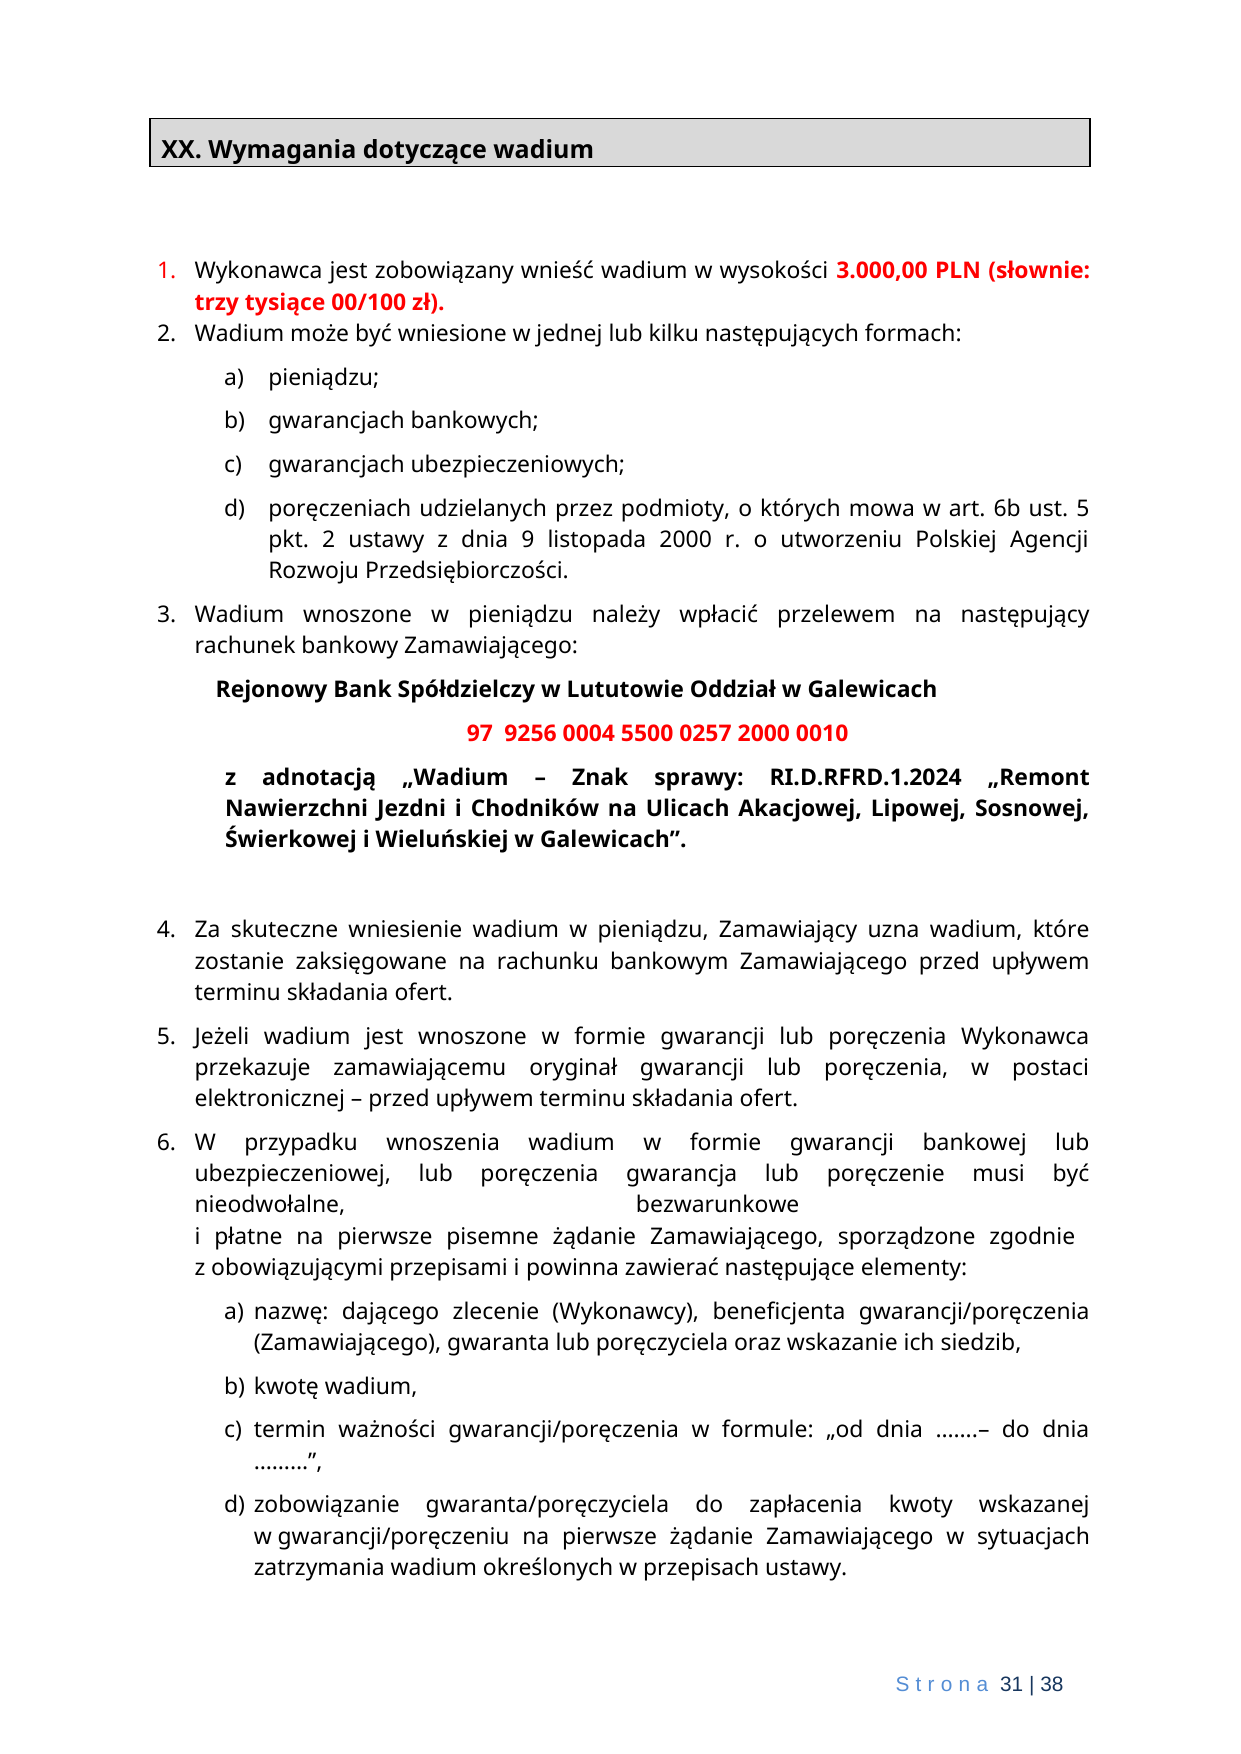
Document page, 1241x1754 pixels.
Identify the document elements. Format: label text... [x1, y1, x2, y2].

list 9256 0004 5500 0257 2000 0010 [225, 717, 1090, 748]
text Rejonowy Bank Spółdzielczy w Lututowie Oddział w Galewicach [150, 673, 1090, 704]
list termin ważności gwarancji/poręczenia w formule: „od dnia …….– do dnia ………”, [224, 1413, 1090, 1476]
list Wadium wnoszone w pieniądzu należy wpłacić przelewem na następujący rachunek bankowy Zamawiającego: [157, 598, 1090, 661]
list Jeżeli wadium jest wnoszone w formie gwarancji lub poręczenia Wykonawca przekazuje zamawiającemu oryginał gwarancji lub poręczenia, w postaci elektronicznej – przed upływem terminu składania ofert. [157, 1019, 1090, 1113]
list Za skuteczne wniesienie wadium w pieniądzu, Zamawiający uzna wadium, które zostanie zaksięgowane na rachunku bankowym Zamawiającego przed upływem terminu składania ofert. [157, 913, 1090, 1007]
list nazwę: dającego zlecenie (Wykonawcy), beneficjenta gwarancji/poręczenia (Zamawiającego), gwaranta lub poręczyciela oraz wskazanie ich siedzib, [224, 1294, 1090, 1357]
list Wadium może być wniesione w jednej lub kilku następujących formach: [157, 317, 1090, 348]
list zobowiązanie gwaranta/poręczyciela do zapłacenia kwoty wskazanej w gwarancji/poręczeniu na pierwsze żądanie Zamawiającego w sytuacjach zatrzymania wadium określonych w przepisach ustawy. [224, 1488, 1090, 1582]
list kwotę wadium, [224, 1369, 1090, 1401]
list Wykonawca jest zobowiązany wnieść wadium w wysokości 3.000,00 PLN (słownie: trzy tysiące 00/100 zł). [157, 254, 1090, 317]
list W przypadku wnoszenia wadium w formie gwarancji bankowej lub ubezpieczeniowej, lub poręczenia gwarancja lub poręczenie musi być nieodwołalne, bezwarunkowe i płatne na pierwsze pisemne żądanie Zamawiającego, sporządzone zgodnie z obowiązującymi przepisami i powinna zawierać następujące elementy: [157, 1126, 1090, 1282]
list gwarancjach ubezpieczeniowych; [224, 448, 1090, 479]
list poręczeniach udzielanych przez podmioty, o których mowa w art. 6b ust. 5 pkt. 2 ustawy z dnia 9 listopada 2000 r. o utworzeniu Polskiej Agencji Rozwoju Przedsiębiorczości. [224, 492, 1090, 586]
list z adnotacją „Wadium – Znak sprawy: RI.D.RFRD.1.2024 „Remont Nawierzchni Jezdni i Chodników na Ulicach Akacjowej, Lipowej, Sosnowej, Świerkowej i Wieluńskiej w Galewicach”. [225, 761, 1090, 854]
list pieniądzu; [224, 361, 1090, 392]
table_header XX. Wymagania dotyczące wadium [151, 119, 1089, 166]
list gwarancjach bankowych; [224, 404, 1090, 436]
